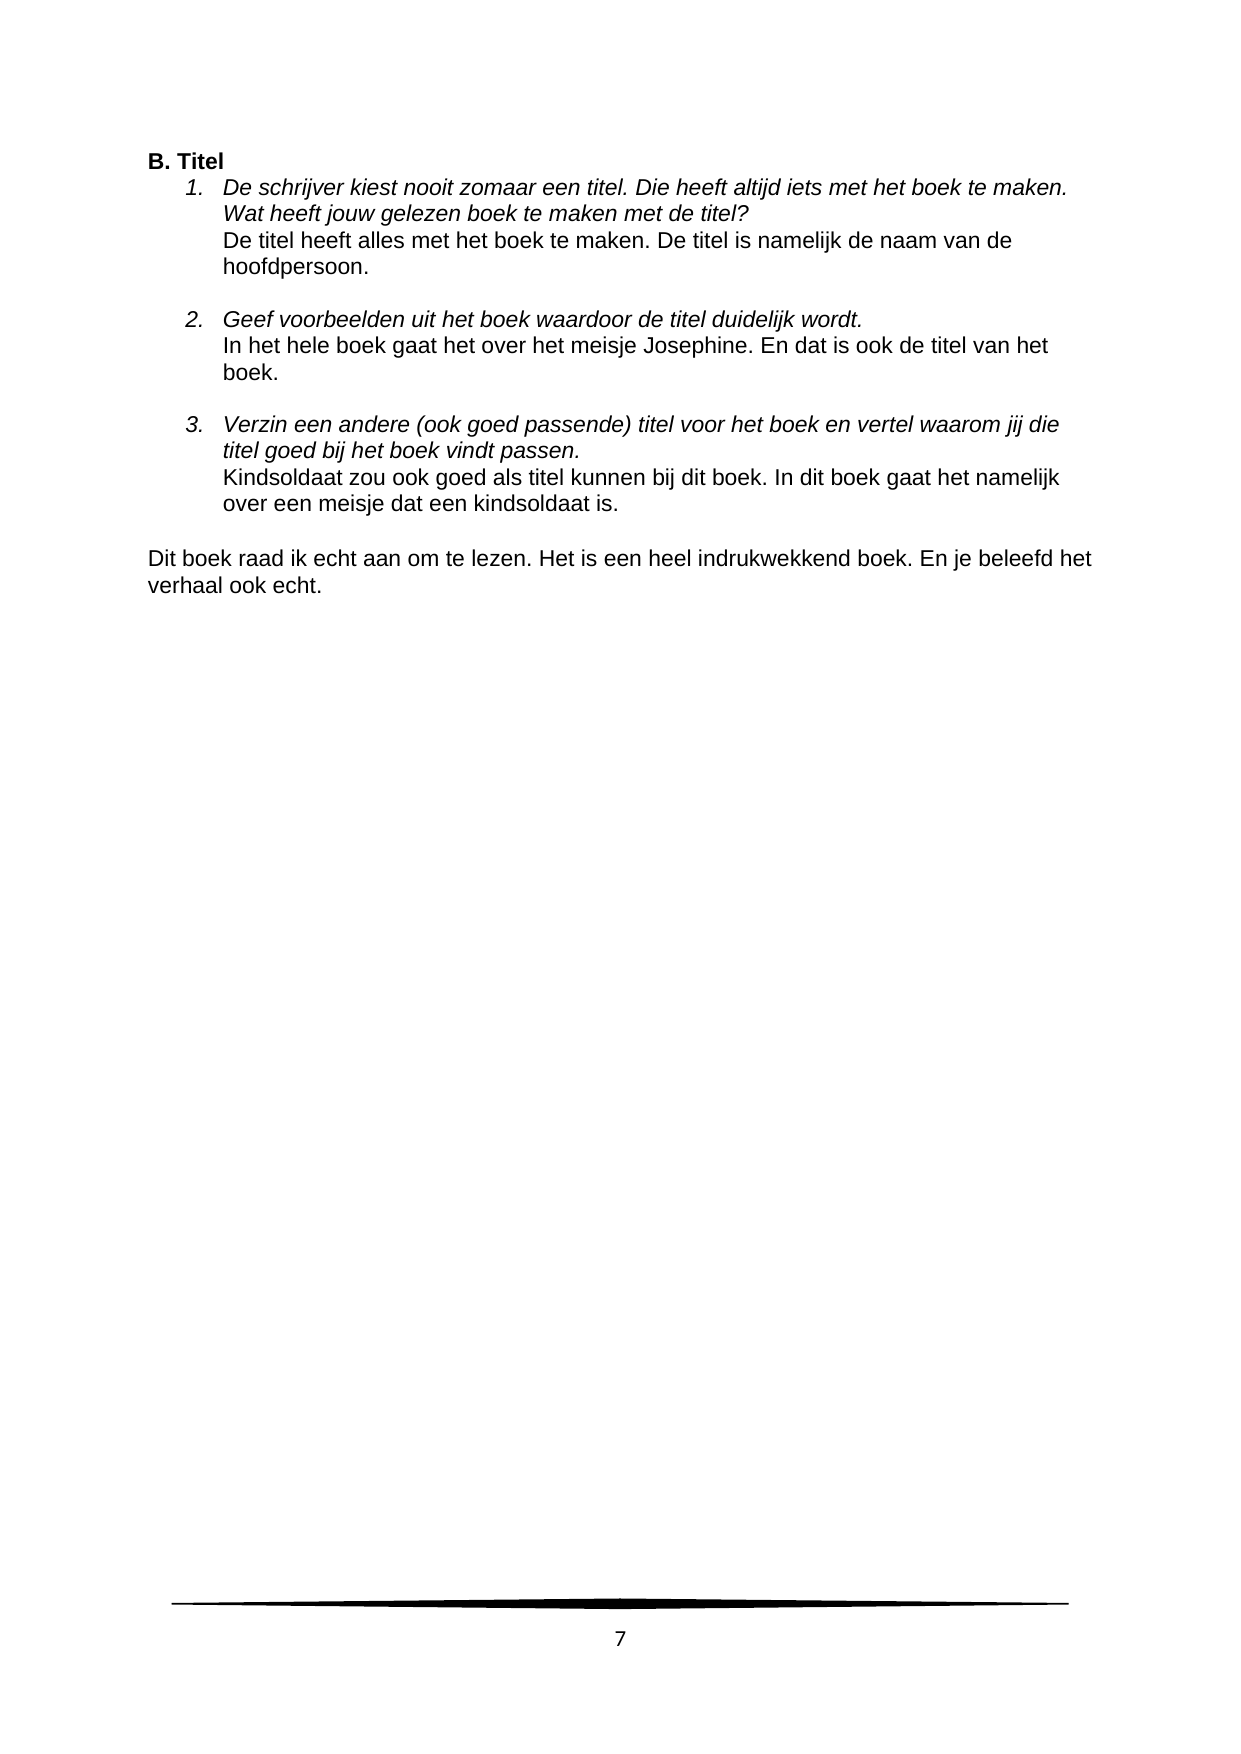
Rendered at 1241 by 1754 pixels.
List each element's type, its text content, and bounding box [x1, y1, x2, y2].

text Dit boek raad ik echt aan om te lezen. Het is een heel indrukwekkend boek. En je beleefd het verhaal ook echt. [148, 545, 1093, 598]
text De titel heeft alles met het boek te maken. De titel is namelijk de naam van de hoofdpersoon. [223, 227, 1093, 279]
list Verzin een andere (ook goed passende) titel voor het boek en vertel waarom jij die titel goed bij het boek vindt passen. [185, 411, 1093, 464]
text B. Titel [148, 148, 1093, 174]
text In het hele boek gaat het over het meisje Josephine. En dat is ook de titel van het boek. [223, 332, 1093, 385]
text Kindsoldaat zou ook goed als titel kunnen bij dit boek. In dit boek gaat het namelijk over een meisje dat een kindsoldaat is. [223, 464, 1093, 517]
list Geef voorbeelden uit het boek waardoor de titel duidelijk wordt. [185, 306, 1093, 332]
list De schrijver kiest nooit zomaar een titel. Die heeft altijd iets met het boek te maken. Wat heeft jouw gelezen boek te maken met de titel? [185, 174, 1093, 227]
